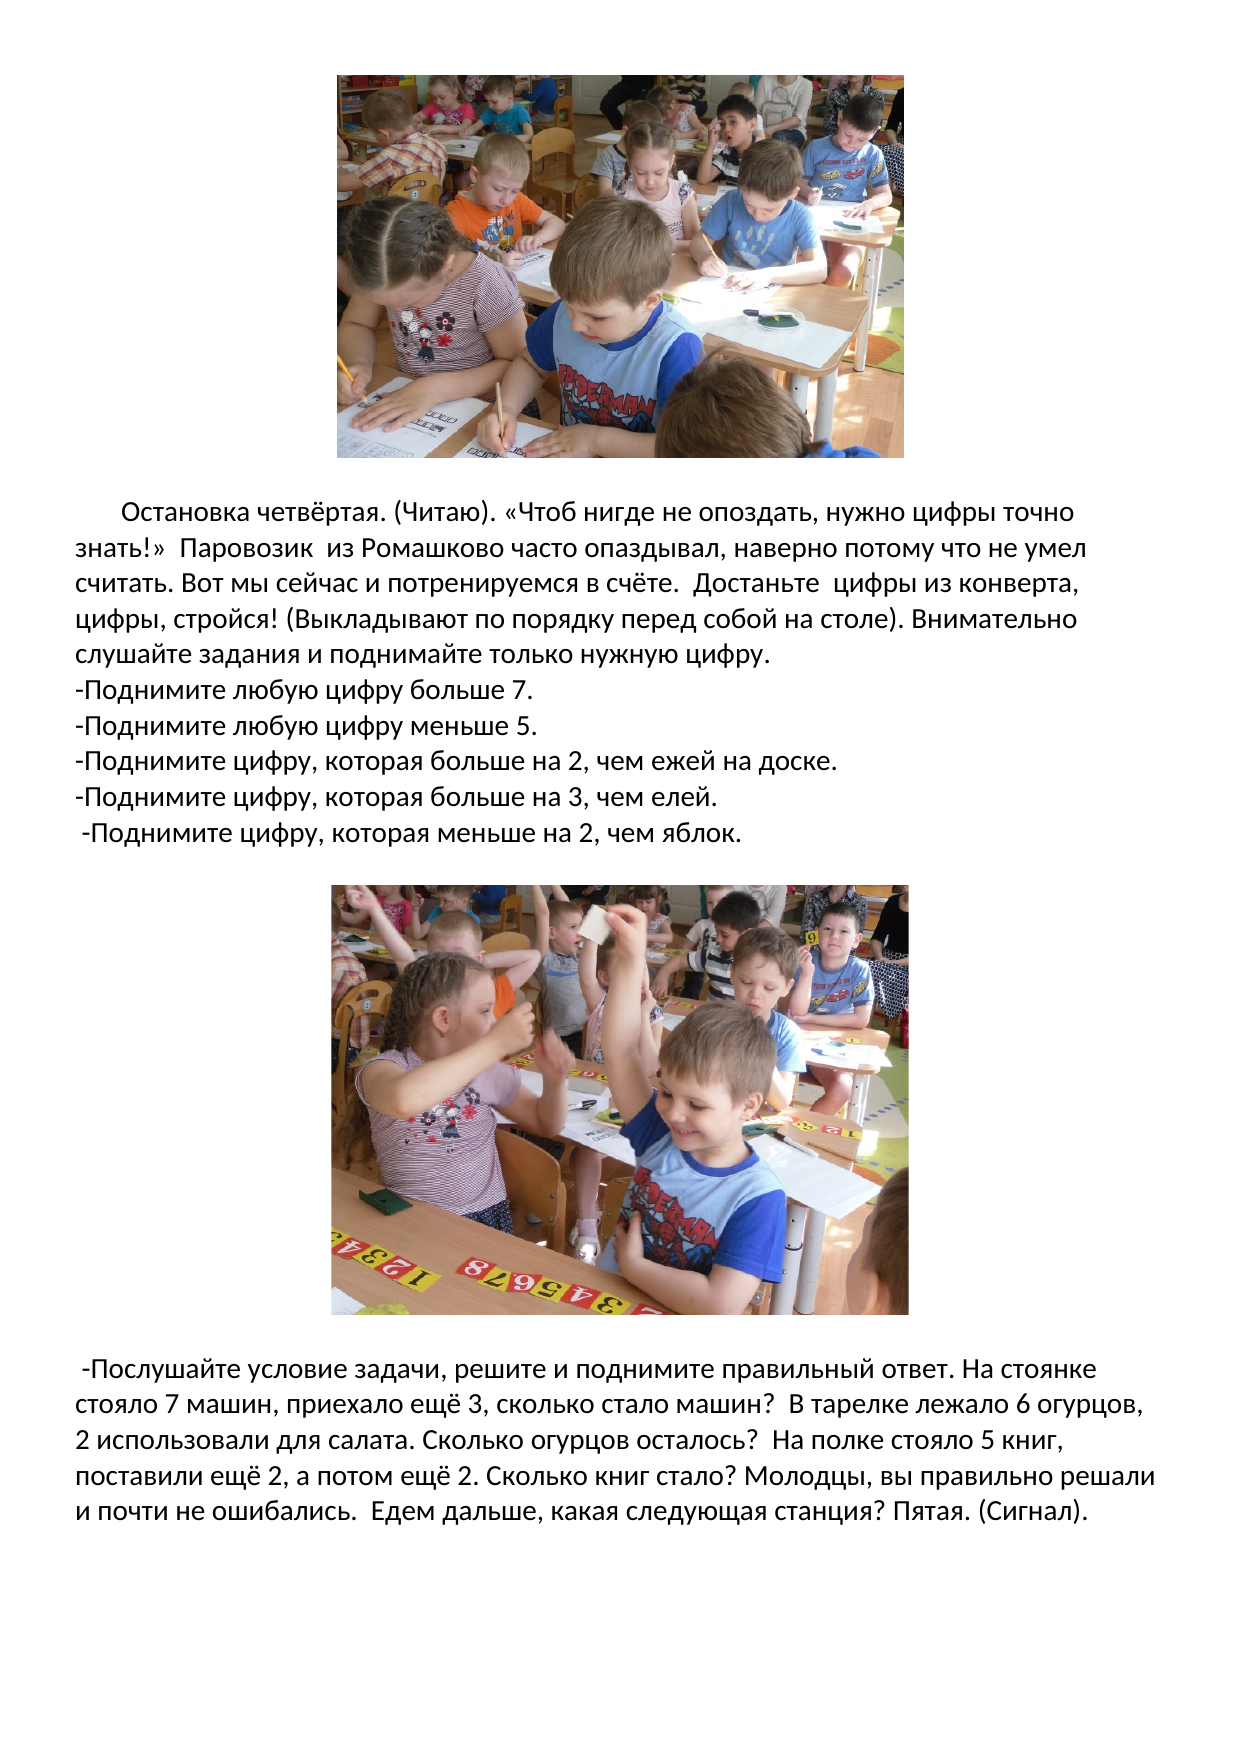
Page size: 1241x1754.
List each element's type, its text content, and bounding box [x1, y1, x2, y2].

text -Поднимите цифру, которая меньше на 2, чем яблок. [75, 814, 1165, 849]
picture [331, 885, 909, 1315]
picture [337, 75, 904, 458]
text -Послушайте условие задачи, решите и поднимите правильный ответ. На стоянке стояло 7 машин, приехало ещё 3, сколько стало машин? В тарелке лежало 6 огурцов, 2 использовали для салата. Сколько огурцов осталось? На полке стояло 5 книг, поставили ещё 2, а потом ещё 2. Сколько книг стало? Молодцы, вы правильно решали и почти не ошибались. Едем дальше, какая следующая станция? Пятая. (Сигнал). [75, 1350, 1165, 1528]
text -Поднимите цифру, которая больше на 2, чем ежей на доске. [75, 742, 1165, 778]
text -Поднимите цифру, которая больше на 3, чем елей. [75, 778, 1165, 814]
text Остановка четвёртая. (Читаю). «Чтоб нигде не опоздать, нужно цифры точно знать!» Паровозик из Ромашково часто опаздывал, наверно потому что не умел считать. Вот мы сейчас и потренируемся в счёте. Достаньте цифры из конверта, цифры, стройся! (Выкладывают по порядку перед собой на столе). Внимательно слушайте задания и поднимайте только нужную цифру. [75, 493, 1165, 671]
text -Поднимите любую цифру больше 7. [75, 671, 1165, 707]
text -Поднимите любую цифру меньше 5. [75, 707, 1165, 742]
